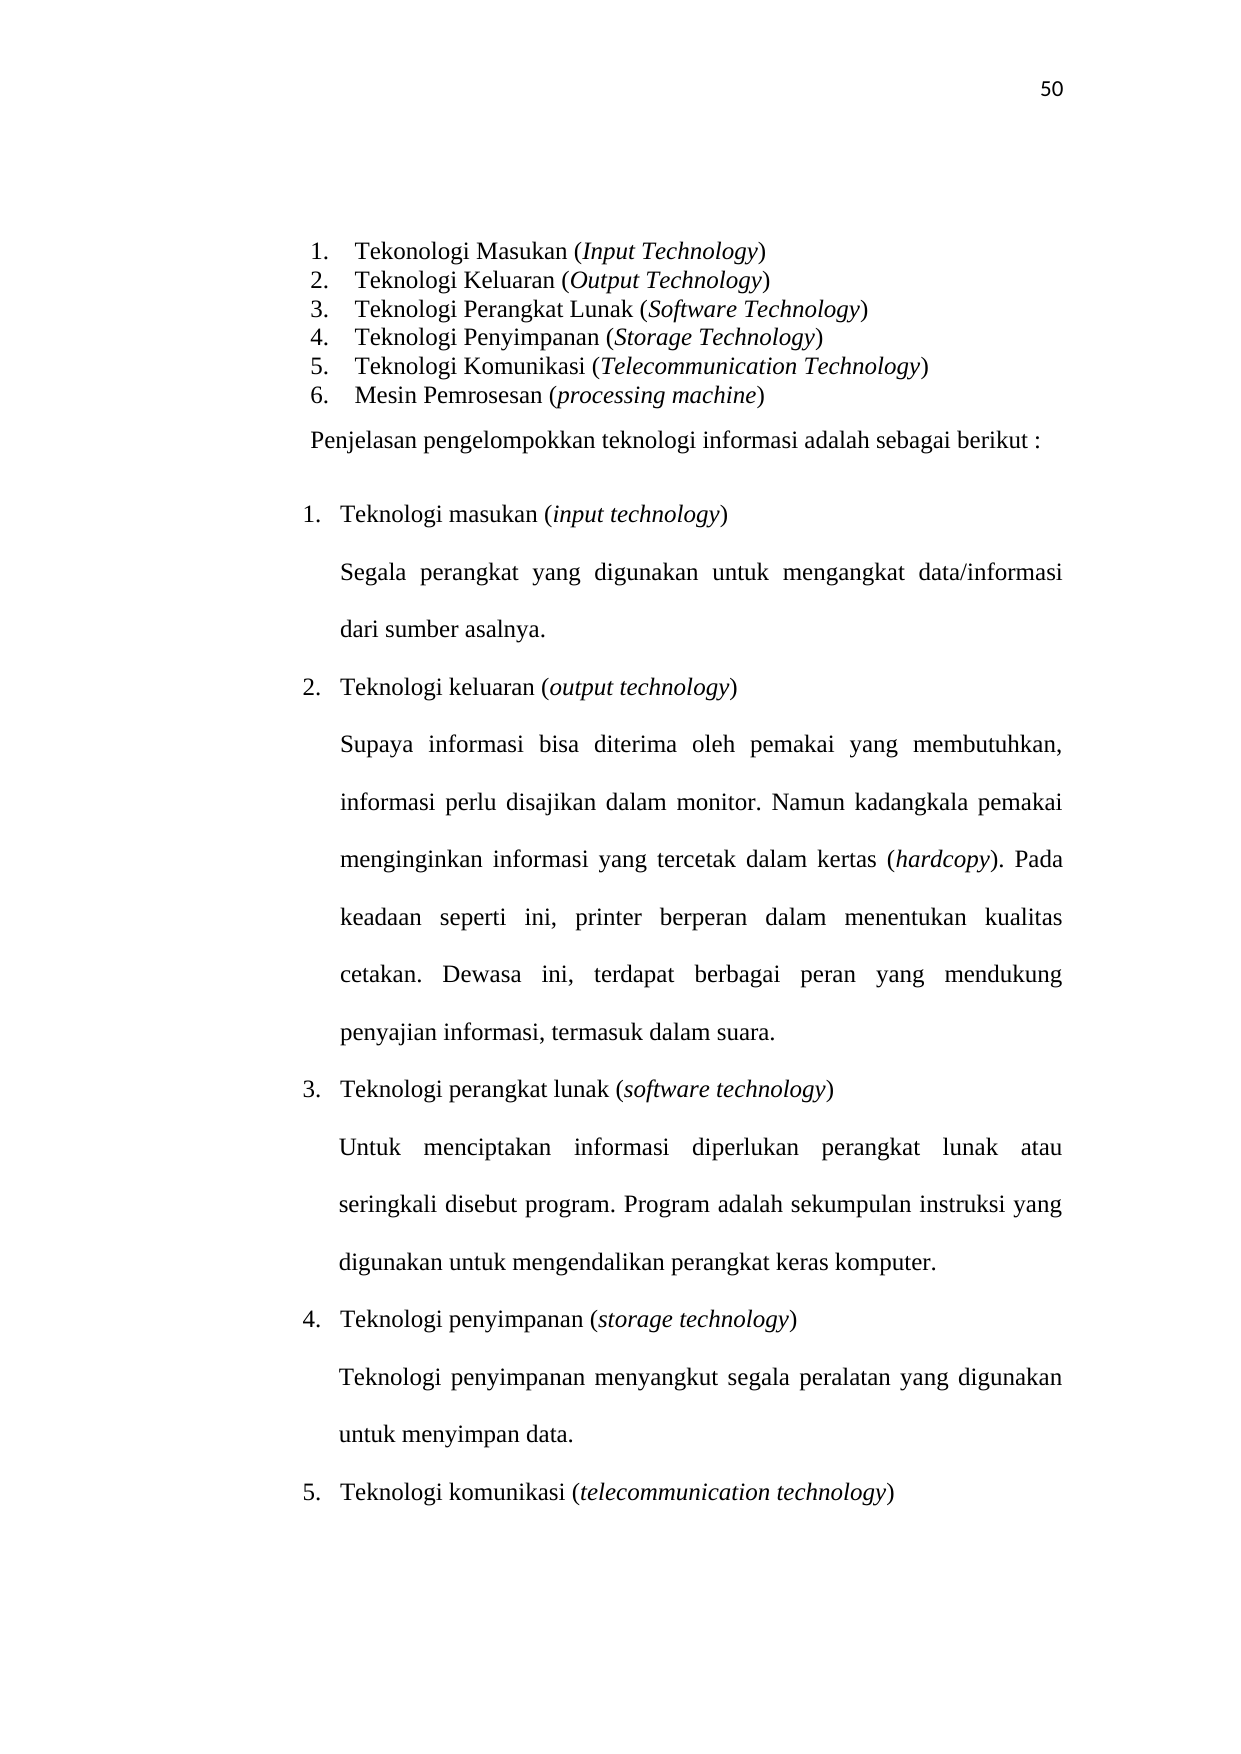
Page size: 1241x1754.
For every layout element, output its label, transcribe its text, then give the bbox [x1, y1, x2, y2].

list Teknologi Keluaran (Output Technology) [310, 265, 1063, 294]
list Teknologi penyimpanan (storage technology) [302, 1304, 1063, 1333]
list Teknologi perangkat lunak (software technology) [302, 1074, 1063, 1103]
list Tekonologi Masukan (Input Technology) [310, 236, 1063, 265]
list Untuk menciptakan informasi diperlukan perangkat lunak atau seringkali disebut program. Program adalah sekumpulan instruksi yang digunakan untuk mengendalikan perangkat keras komputer. [338, 1132, 1063, 1276]
list Teknologi keluaran (output technology) [302, 672, 1063, 701]
list Teknologi Penyimpanan (Storage Technology) [310, 322, 1063, 351]
list Teknologi penyimpanan menyangkut segala peralatan yang digunakan untuk menyimpan data. [338, 1362, 1063, 1448]
list Teknologi Komunikasi (Telecommunication Technology) [310, 351, 1063, 380]
list Teknologi masukan (input technology) [302, 499, 1063, 528]
list Supaya informasi bisa diterima oleh pemakai yang membutuhkan, informasi perlu disajikan dalam monitor. Namun kadangkala pemakai menginginkan informasi yang tercetak dalam kertas (hardcopy). Pada keadaan seperti ini, printer berperan dalam menentukan kualitas cetakan. Dewasa ini, terdapat berbagai peran yang mendukung penyajian informasi, termasuk dalam suara. [340, 729, 1063, 1046]
list Teknologi Perangkat Lunak (Software Technology) [310, 294, 1063, 322]
list Teknologi komunikasi (telecommunication technology) [302, 1477, 1063, 1506]
list Segala perangkat yang digunakan untuk mengangkat data/informasi dari sumber asalnya. [340, 557, 1063, 643]
text Penjelasan pengelompokkan teknologi informasi adalah sebagai berikut : [236, 425, 1063, 454]
list Mesin Pemrosesan (processing machine) [310, 380, 1063, 409]
